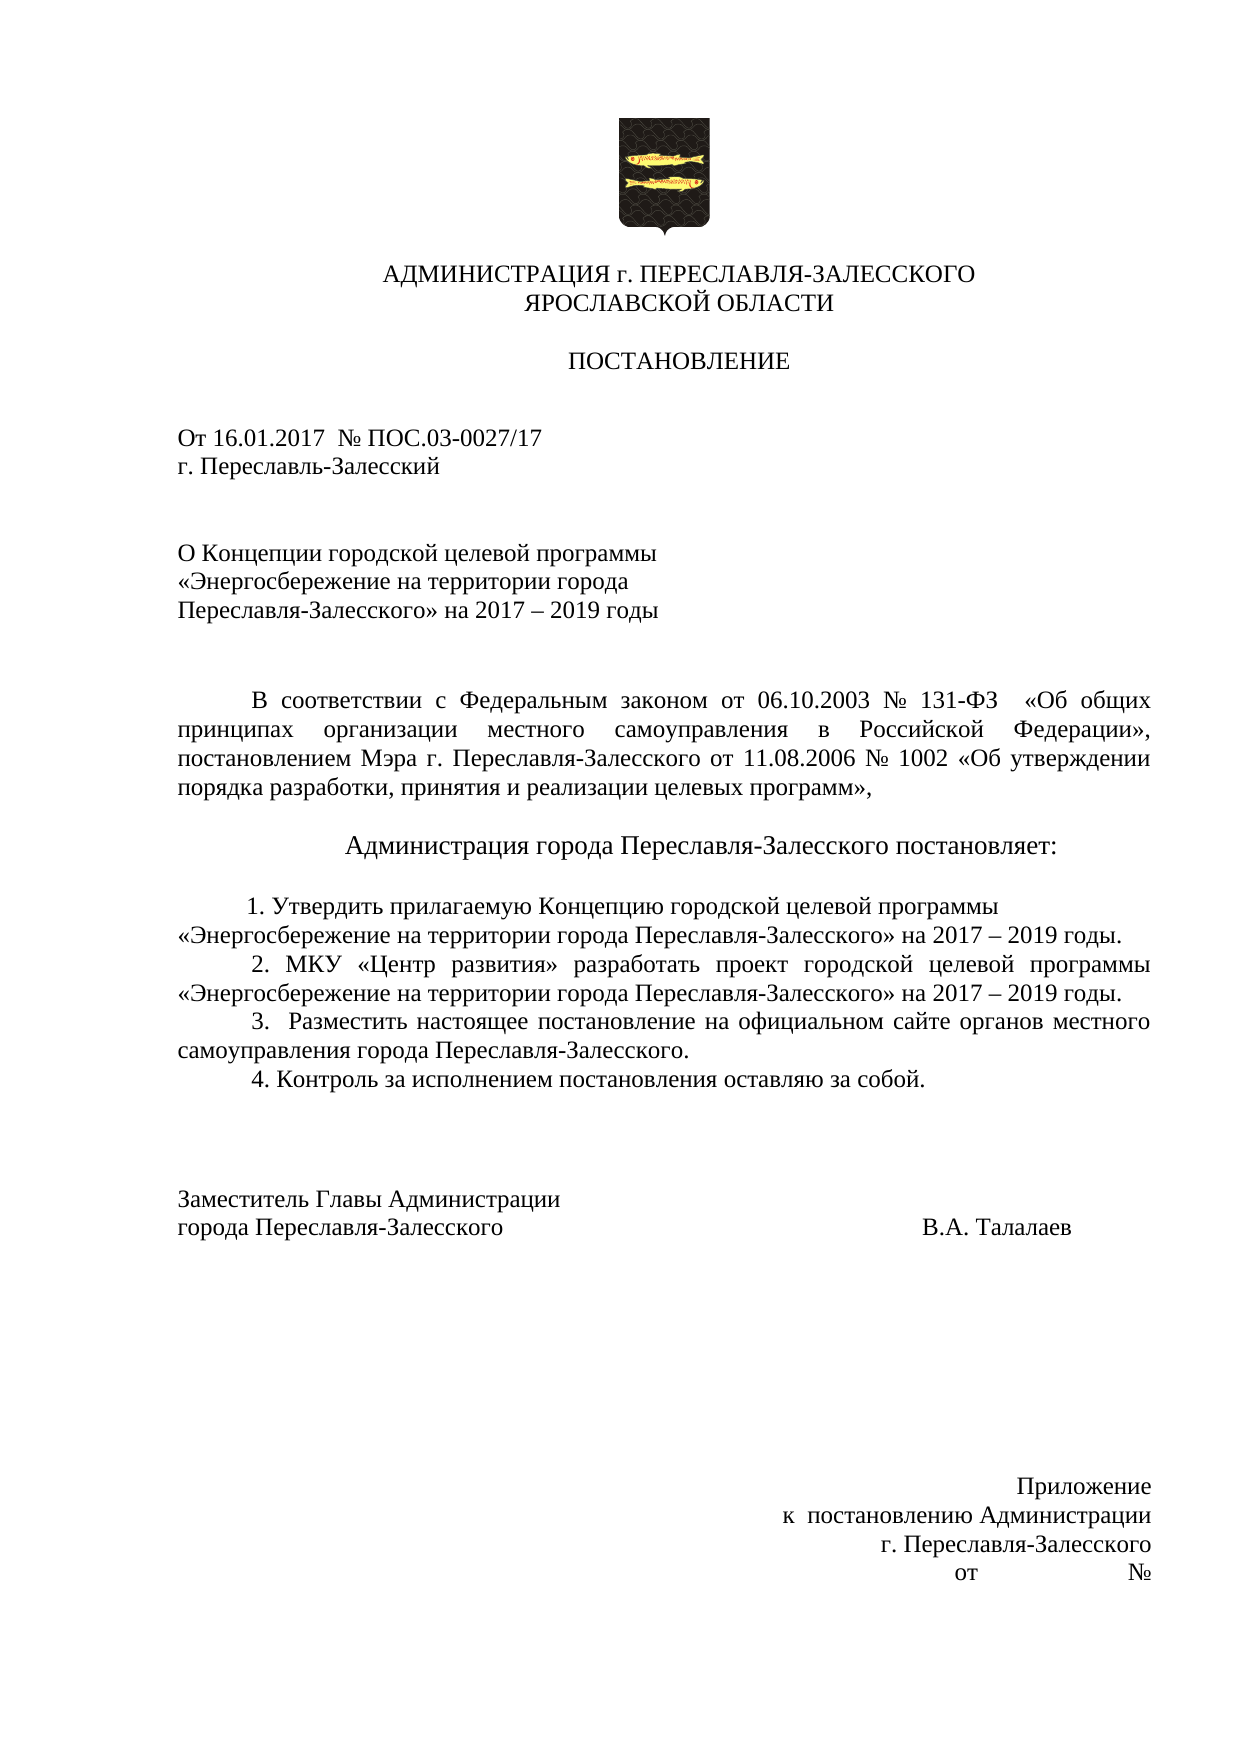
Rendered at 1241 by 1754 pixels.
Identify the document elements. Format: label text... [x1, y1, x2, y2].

text О Концепции городской целевой программы [177, 538, 1152, 566]
text Переславля-Залесского» на 2017 – 2019 годы [177, 595, 1152, 624]
text к постановлению Администрации [177, 1500, 1152, 1529]
text 3. Разместить настоящее постановление на официальном сайте органов местного самоуправления города Переславля-Залесского. [177, 1006, 1152, 1064]
text ЯРОСЛАВСКОЙ ОБЛАСТИ [207, 288, 1152, 317]
text Заместитель Главы Администрации [177, 1184, 1152, 1212]
text 1. Утвердить прилагаемую Концепцию городской целевой программы «Энергосбережение на территории города Переславля-Залесского» на 2017 – 2019 годы. [177, 891, 1152, 949]
text 2. МКУ «Центр развития» разработать проект городской целевой программы «Энергосбережение на территории города Переславля-Залесского» на 2017 – 2019 годы. [177, 949, 1152, 1006]
text От 16.01.2017 № ПОС.03-0027/17 [177, 423, 1152, 451]
text «Энергосбережение на территории города [177, 566, 1152, 595]
text АДМИНИСТРАЦИЯ г. ПЕРЕСЛАВЛЯ-ЗАЛЕССКОГО [207, 259, 1152, 288]
text В соответствии с Федеральным законом от 06.10.2003 № 131-ФЗ «Об общих принципах организации местного самоуправления в Российской Федерации», постановлением Мэра г. Переславля-Залесского от 11.08.2006 № 1002 «Об утверждении порядка разработки, принятия и реализации целевых программ», [177, 685, 1152, 800]
text от № [177, 1557, 1152, 1586]
text Приложение [177, 1471, 1152, 1500]
text 4. Контроль за исполнением постановления оставляю за собой. [177, 1064, 1152, 1093]
text Администрация города Переславля-Залесского постановляет: [177, 829, 1152, 860]
text ПОСТАНОВЛЕНИЕ [207, 346, 1152, 374]
text г. Переславля-Залесского [177, 1529, 1152, 1557]
text г. Переславль-Залесский [177, 451, 1152, 480]
text города Переславля-Залесского В.А. Талалаев [177, 1212, 1152, 1241]
